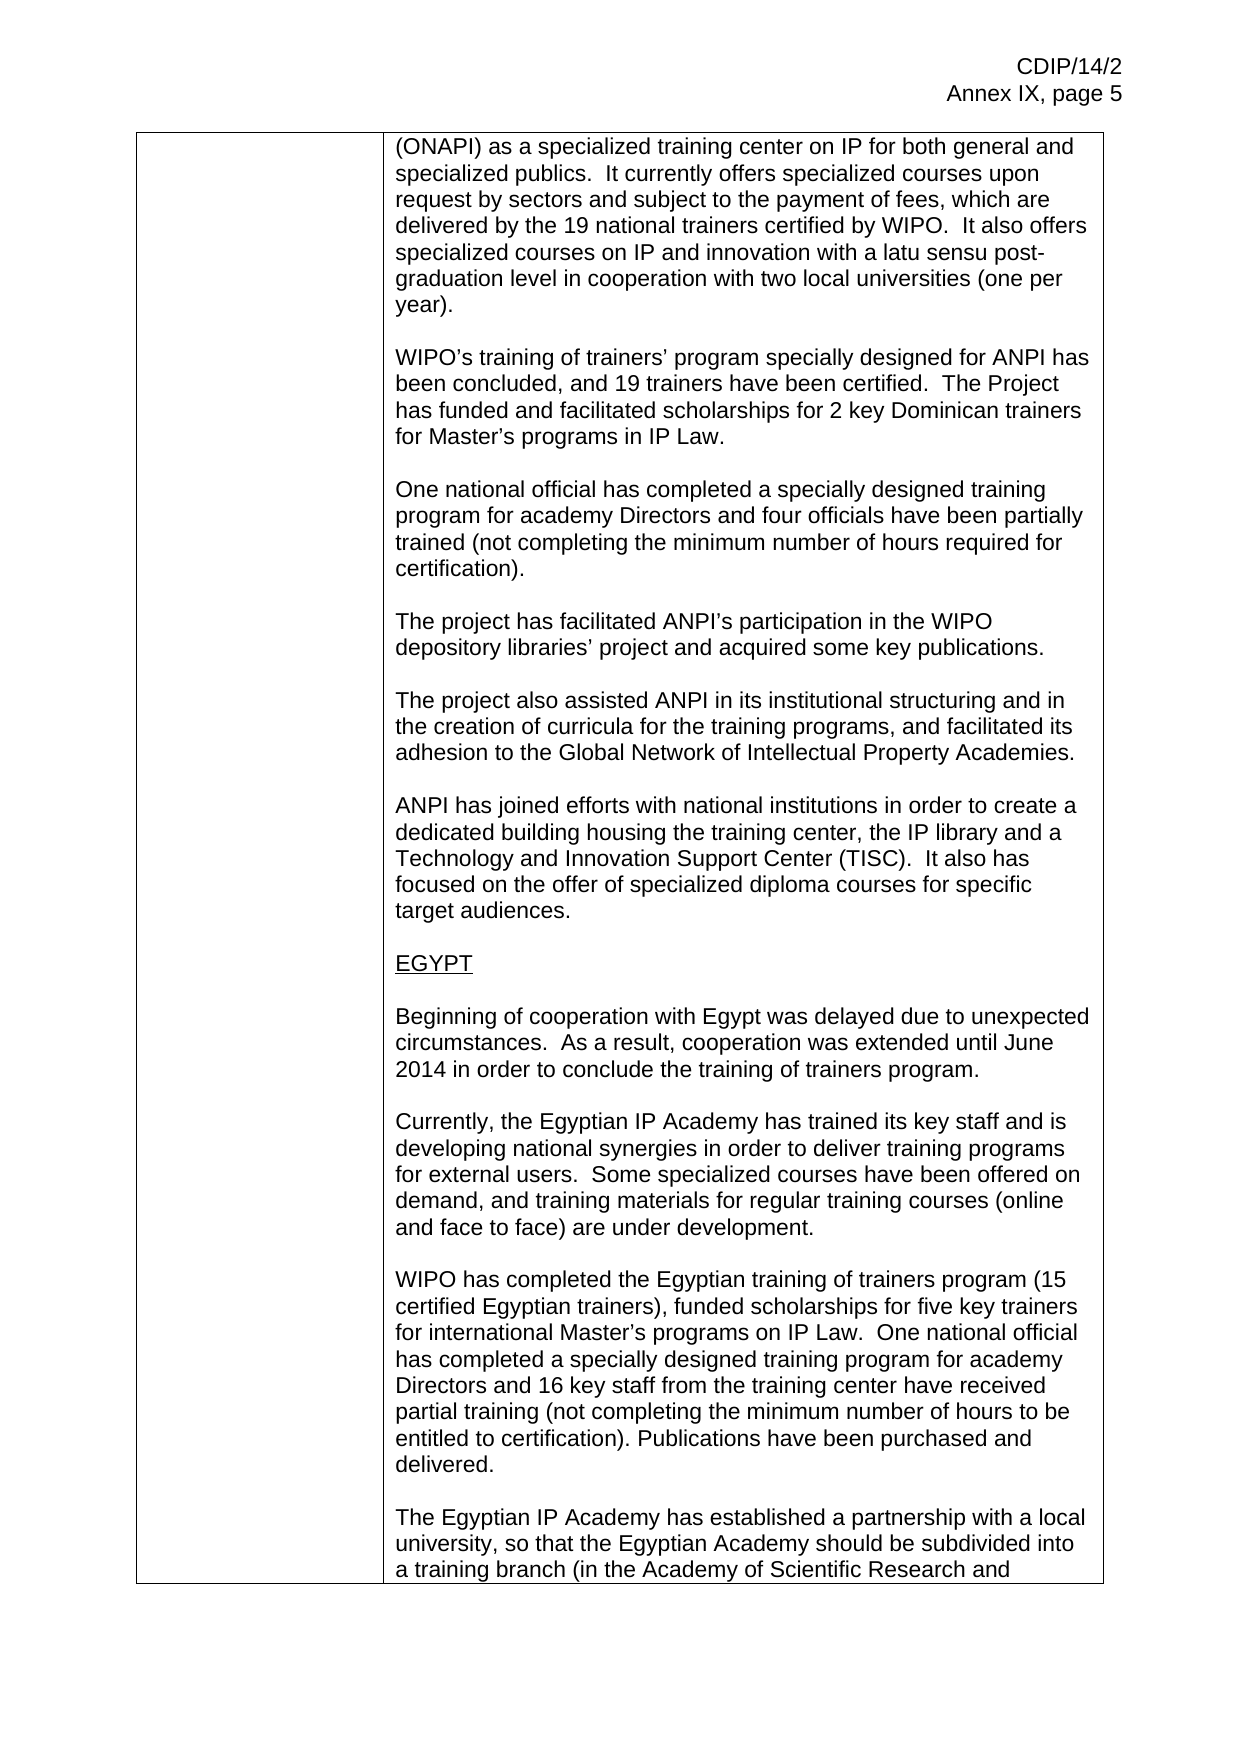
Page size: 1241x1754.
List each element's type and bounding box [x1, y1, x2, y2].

table_cell [137, 133, 383, 1583]
table_cell [384, 133, 1103, 1583]
